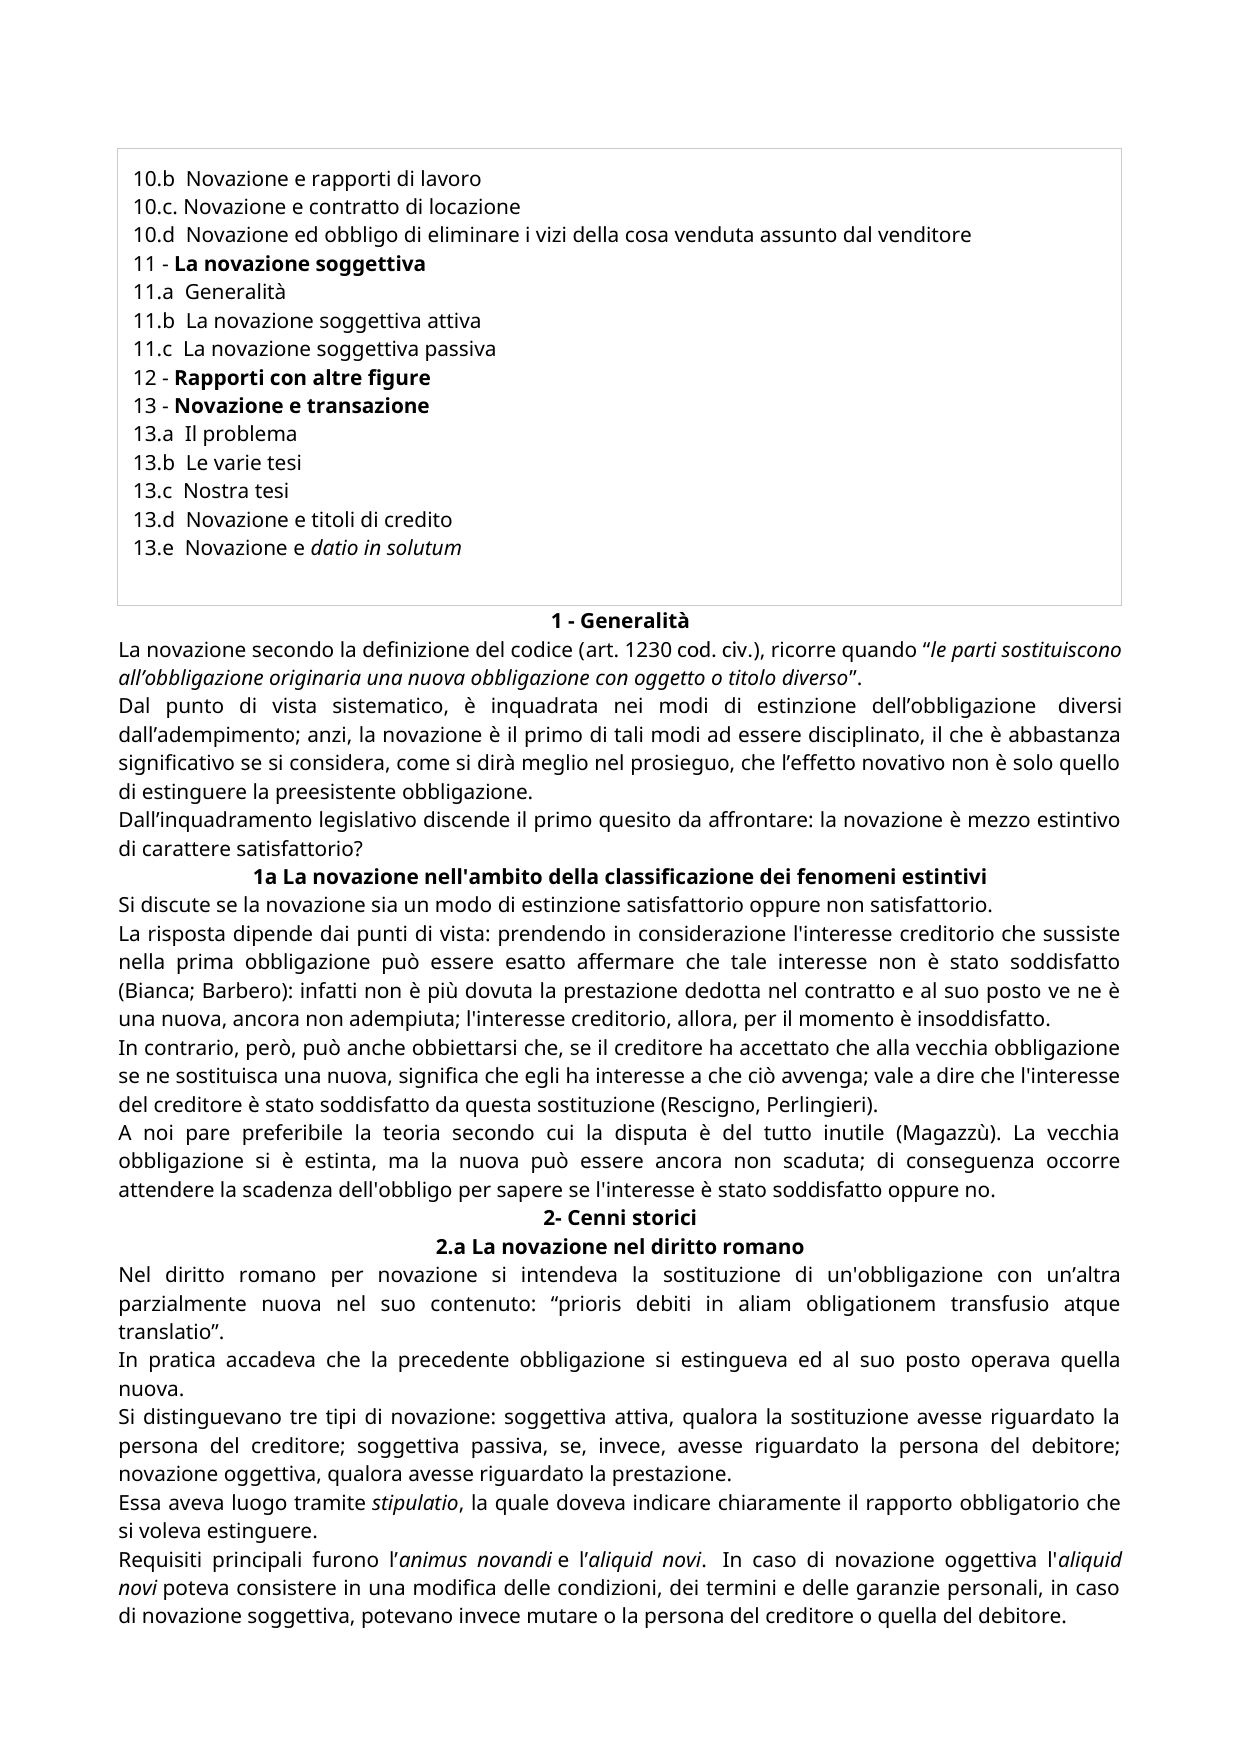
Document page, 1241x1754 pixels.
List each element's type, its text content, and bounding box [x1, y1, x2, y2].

text Essa aveva luogo tramite stipulatio, la quale doveva indicare chiaramente il rapporto obbligatorio che si voleva estinguere. [118, 1488, 1122, 1545]
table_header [118, 149, 1121, 605]
text La risposta dipende dai punti di vista: prendendo in considerazione l'interesse creditorio che sussiste nella prima obbligazione può essere esatto affermare che tale interesse non è stato soddisfatto (Bianca; Barbero): infatti non è più dovuta la prestazione dedotta nel contratto e al suo posto ve ne è una nuova, ancora non adempiuta; l'interesse creditorio, allora, per il momento è insoddisfatto. [118, 919, 1122, 1033]
text Dall’inquadramento legislativo discende il primo quesito da affrontare: la novazione è mezzo estintivo di carattere satisfattorio? [118, 805, 1122, 862]
text Dal punto di vista sistematico, è inquadrata nei modi di estinzione dell’obbligazione diversi dall’adempimento; anzi, la novazione è il primo di tali modi ad essere disciplinato, il che è abbastanza significativo se si considera, come si dirà meglio nel prosieguo, che l’effetto novativo non è solo quello di estinguere la preesistente obbligazione. [118, 692, 1122, 805]
text Nel diritto romano per novazione si intendeva la sostituzione di un'obbligazione con un’altra parzialmente nuova nel suo contenuto: “prioris debiti in aliam obligationem transfusio atque translatio”. [118, 1260, 1122, 1346]
text Si discute se la novazione sia un modo di estinzione satisfattorio oppure non satisfattorio. [118, 891, 1122, 919]
text In pratica accadeva che la precedente obbligazione si estingueva ed al suo posto operava quella nuova. [118, 1346, 1122, 1402]
text La novazione secondo la definizione del codice (art. 1230 cod. civ.), ricorre quando “le parti sostituiscono all’obbligazione originaria una nuova obbligazione con oggetto o titolo diverso”. [118, 635, 1122, 692]
text A noi pare preferibile la teoria secondo cui la disputa è del tutto inutile (Magazzù). La vecchia obbligazione si è estinta, ma la nuova può essere ancora non scaduta; di conseguenza occorre attendere la scadenza dell'obbligo per sapere se l'interesse è stato soddisfatto oppure no. [118, 1118, 1122, 1203]
text 1 - Generalità [118, 606, 1122, 635]
text In contrario, però, può anche obbiettarsi che, se il creditore ha accettato che alla vecchia obbligazione se ne sostituisca una nuova, significa che egli ha interesse a che ciò avvenga; vale a dire che l'interesse del creditore è stato soddisfatto da questa sostituzione (Rescigno, Perlingieri). [118, 1033, 1122, 1118]
text 2.a La novazione nel diritto romano [118, 1232, 1122, 1260]
text Si distinguevano tre tipi di novazione: soggettiva attiva, qualora la sostituzione avesse riguardato la persona del creditore; soggettiva passiva, se, invece, avesse riguardato la persona del debitore; novazione oggettiva, qualora avesse riguardato la prestazione. [118, 1402, 1122, 1488]
text 2- Cenni storici [118, 1203, 1122, 1232]
text 1a La novazione nell'ambito della classificazione dei fenomeni estintivi [118, 862, 1122, 891]
text Requisiti principali furono l’animus novandi e l’aliquid novi. In caso di novazione oggettiva l'aliquid novi poteva consistere in una modifica delle condizioni, dei termini e delle garanzie personali, in caso di novazione soggettiva, potevano invece mutare o la persona del creditore o quella del debitore. [118, 1545, 1122, 1630]
